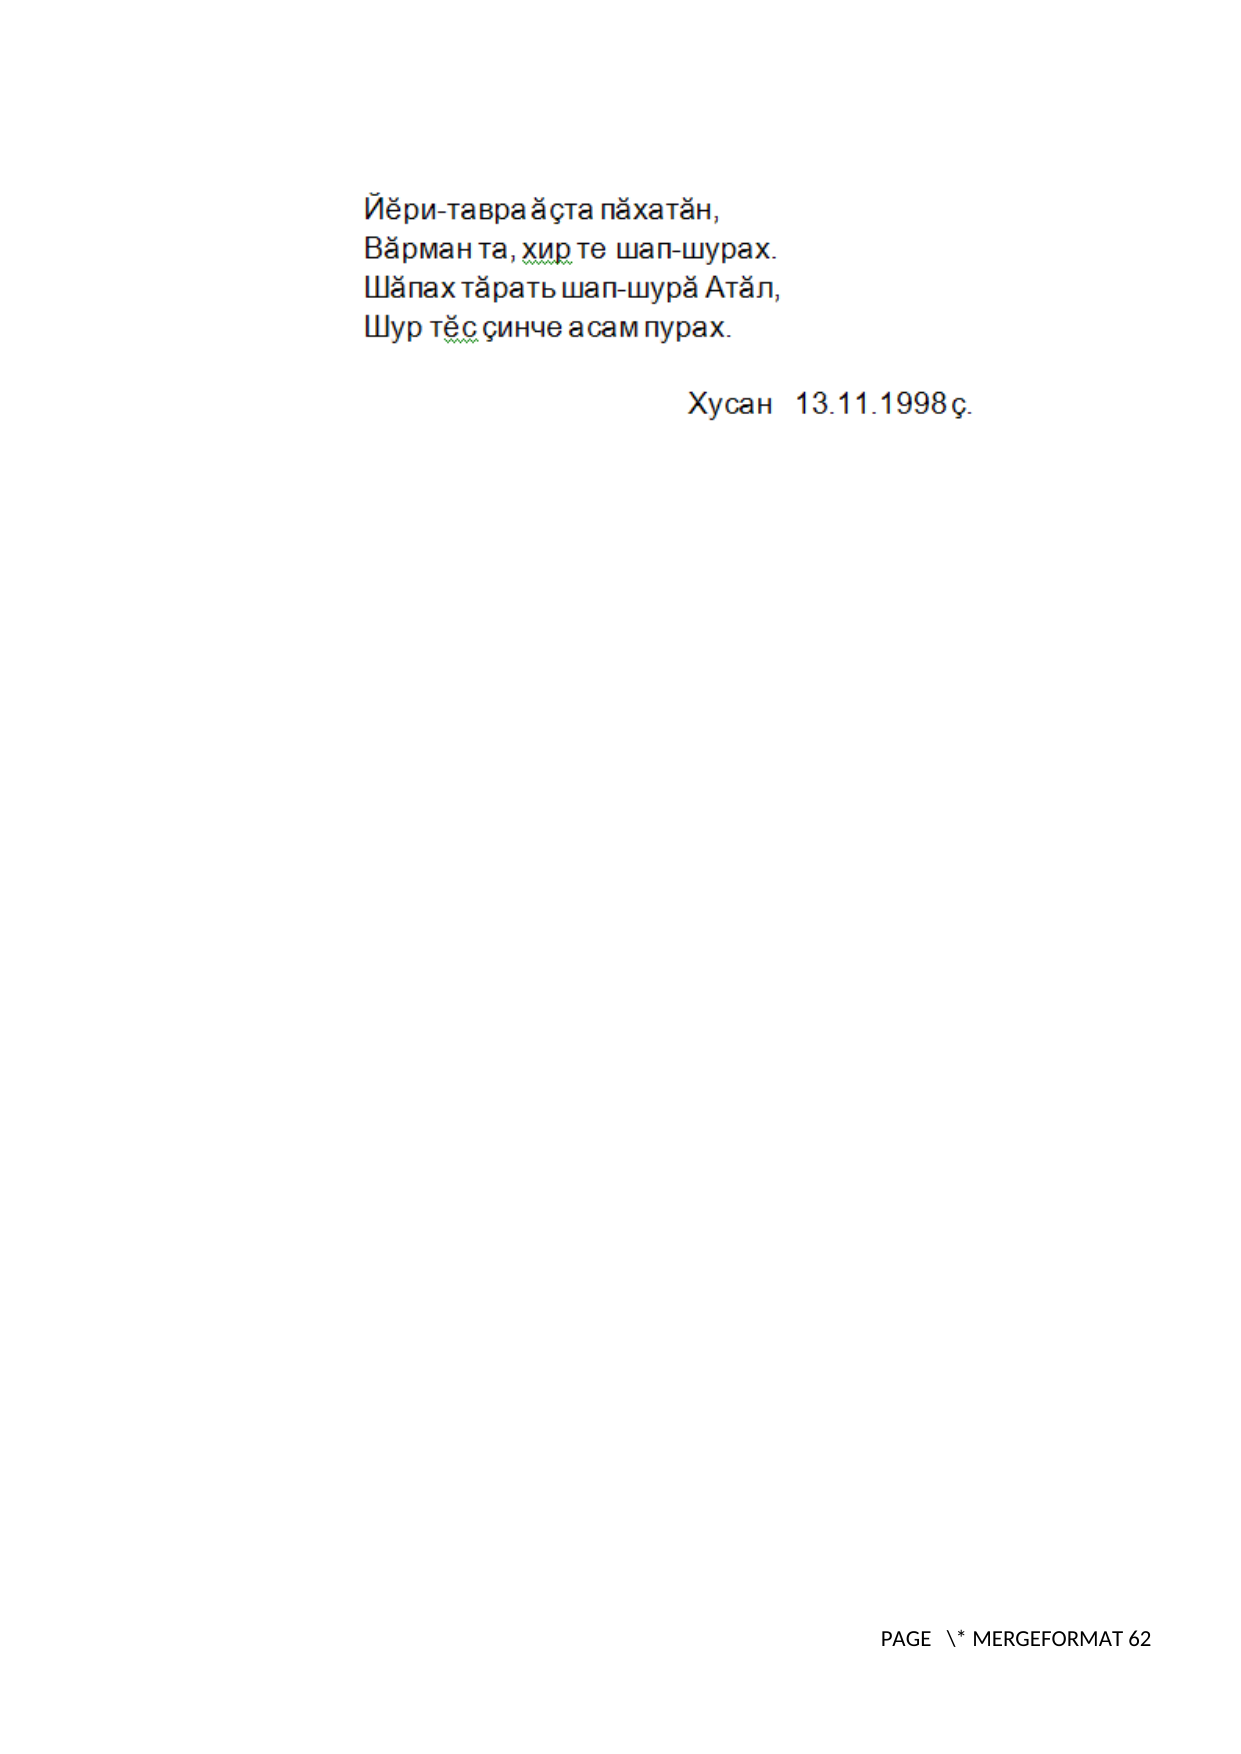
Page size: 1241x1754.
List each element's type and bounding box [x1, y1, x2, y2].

picture [177, 185, 976, 425]
